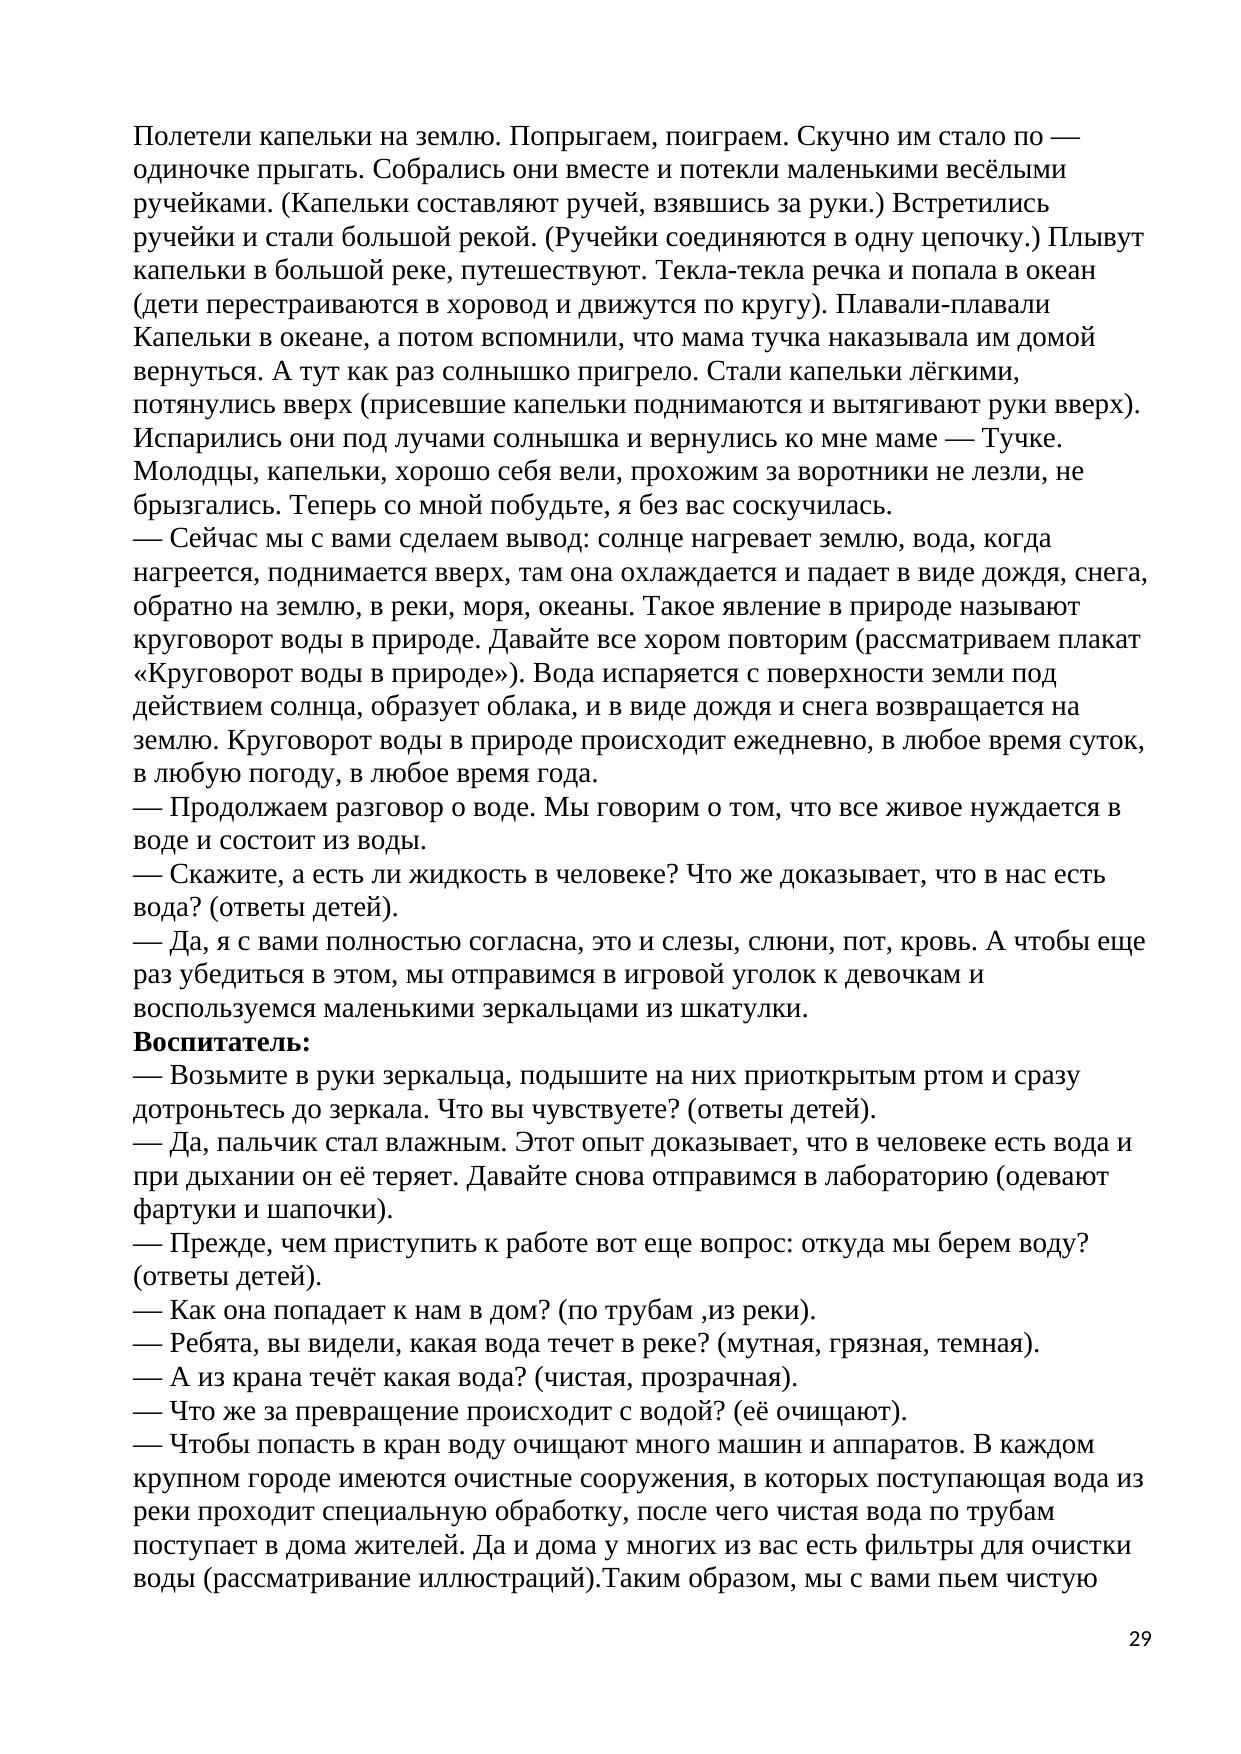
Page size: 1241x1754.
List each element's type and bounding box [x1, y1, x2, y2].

text [133, 118, 1152, 1594]
